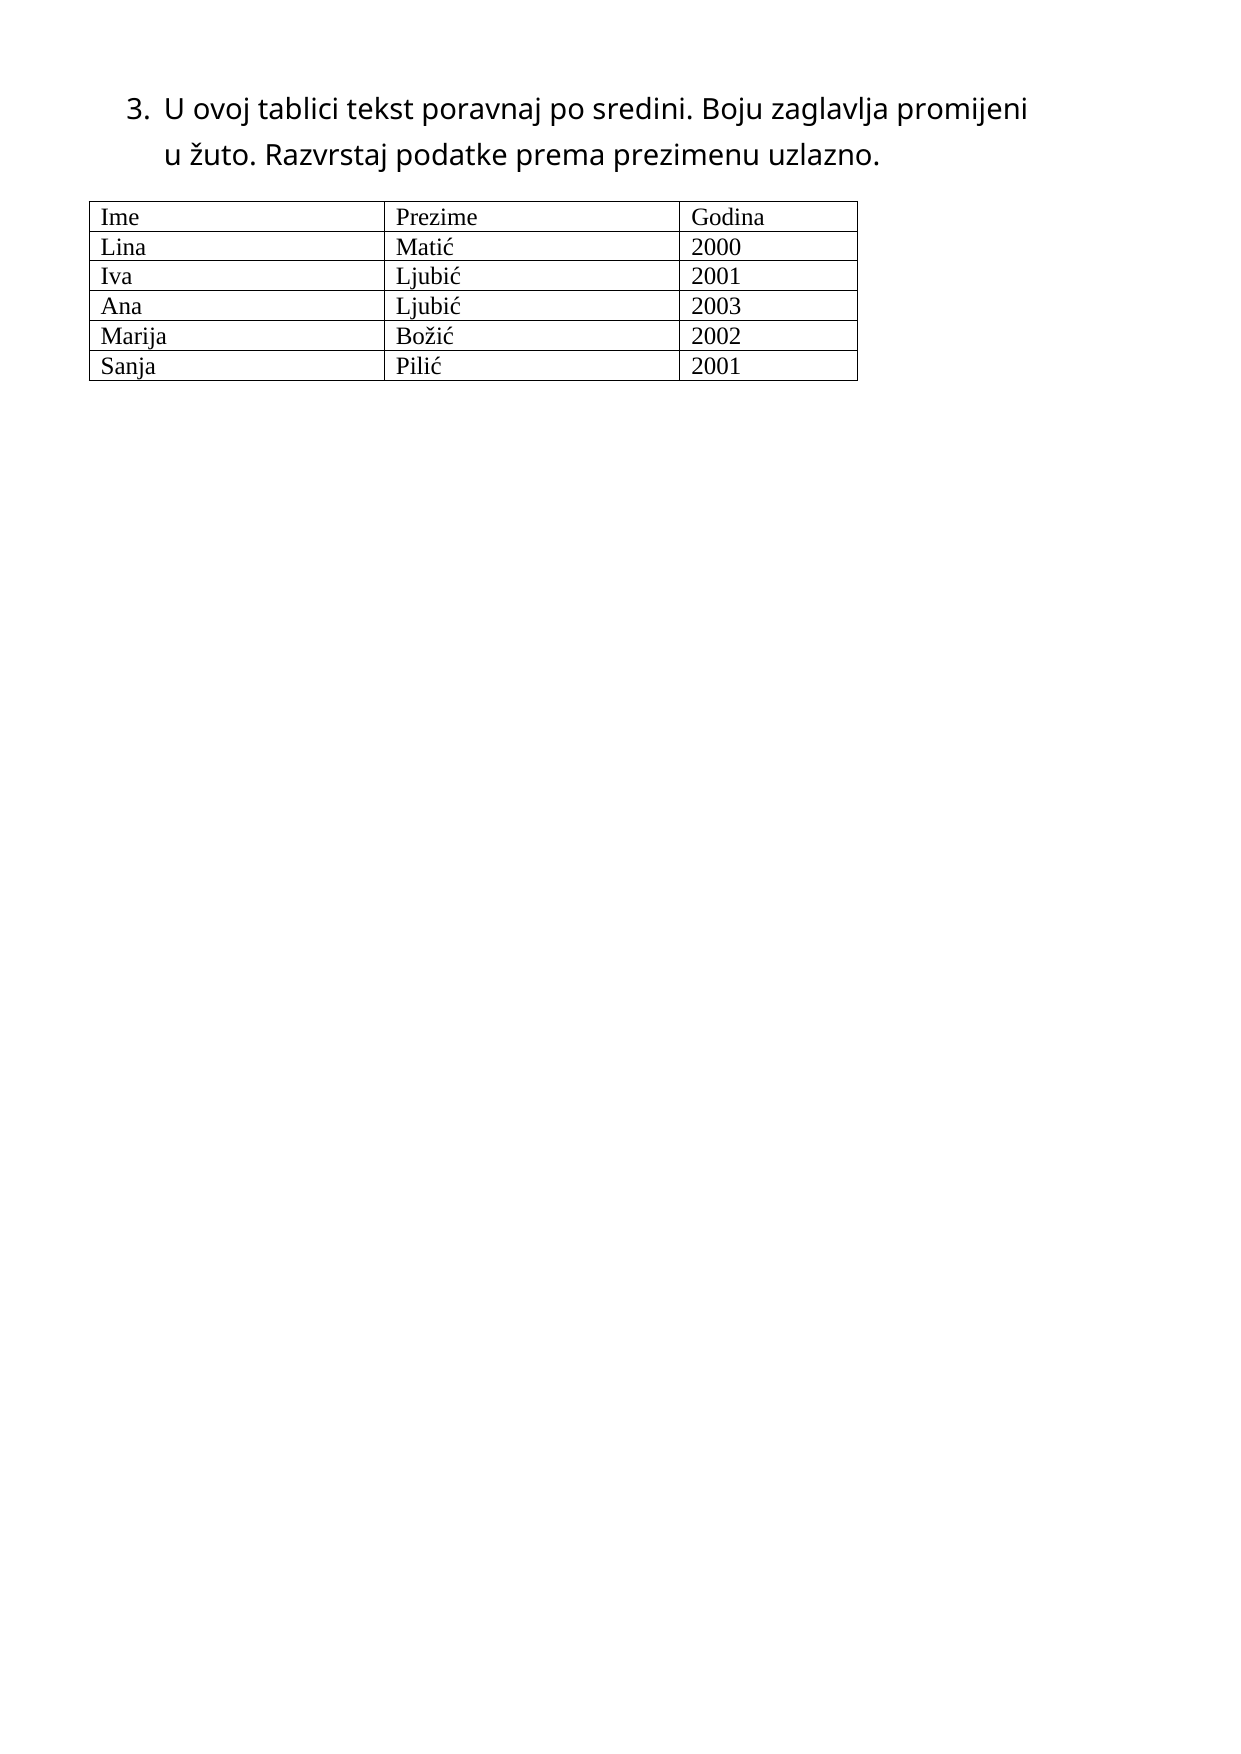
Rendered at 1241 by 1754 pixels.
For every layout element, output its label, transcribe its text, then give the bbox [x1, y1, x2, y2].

table_cell 2003 [680, 291, 857, 320]
table_header Prezime [385, 202, 679, 231]
list U ovoj tablici tekst poravnaj po sredini. Boju zaglavlja promijeni u žuto. Razvrstaj podatke prema prezimenu uzlazno. [126, 89, 1152, 174]
table_cell 2001 [680, 351, 857, 379]
table_cell Božić [385, 321, 679, 350]
table_cell Ana [90, 291, 384, 320]
table_cell Pilić [385, 351, 679, 379]
table_cell Sanja [90, 351, 384, 379]
table_cell Iva [90, 261, 384, 290]
table_cell Lina [90, 232, 384, 260]
table_cell Ljubić [385, 291, 679, 320]
table_cell 2000 [680, 232, 857, 260]
table_header Godina [680, 202, 857, 231]
table_cell Matić [385, 232, 679, 260]
table_header Ime [90, 202, 384, 231]
table_cell 2001 [680, 261, 857, 290]
table_cell Marija [90, 321, 384, 350]
table_cell 2002 [680, 321, 857, 350]
table_cell Ljubić [385, 261, 679, 290]
